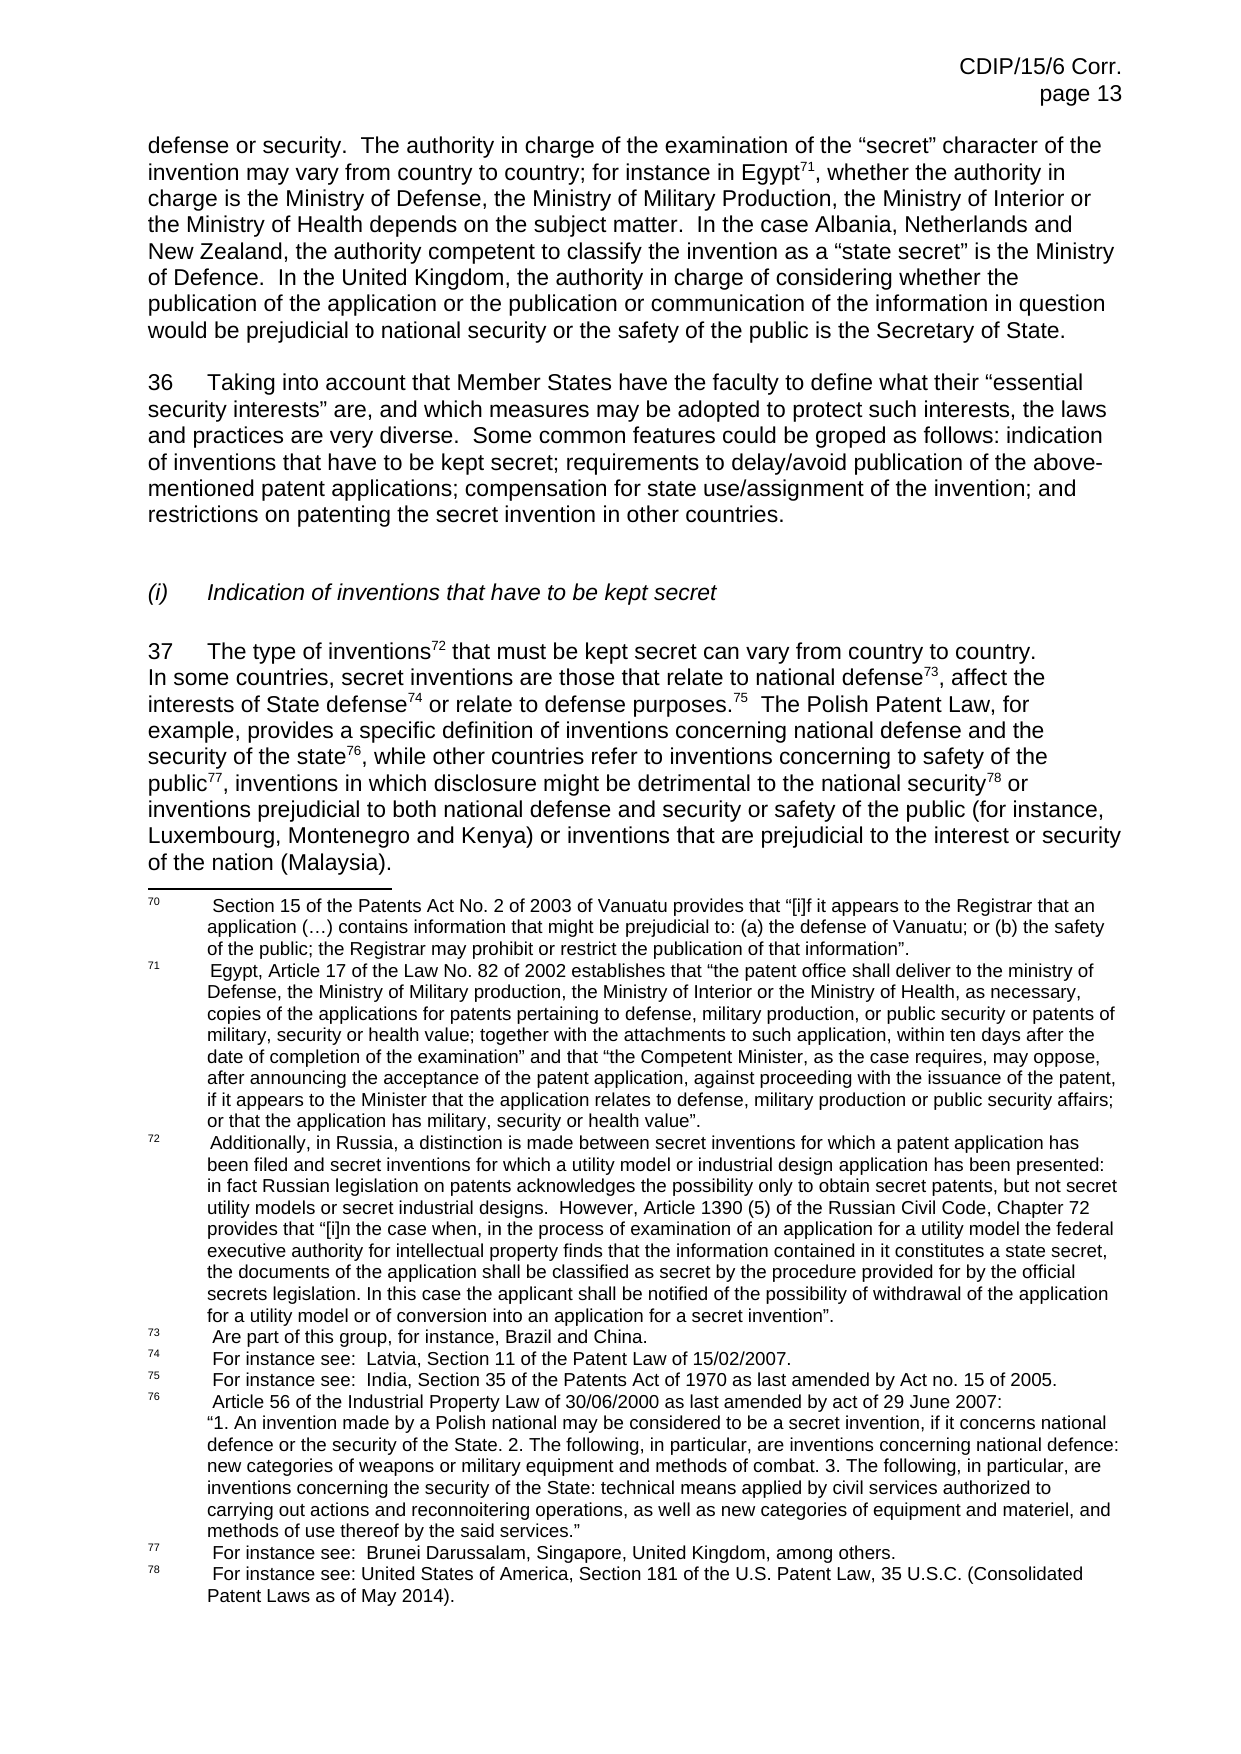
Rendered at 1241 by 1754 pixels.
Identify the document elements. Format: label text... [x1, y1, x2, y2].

text The type of inventions that must be kept secret can vary from country to country. [148, 638, 1122, 664]
text In some countries, secret inventions are those that relate to national defense, affect the interests of State defense or relate to defense purposes. The Polish Patent Law, for example, provides a specific definition of inventions concerning national defense and the security of the state, while other countries refer to inventions concerning to safety of the public, inventions in which disclosure might be detrimental to the national security or inventions prejudicial to both national defense and security or safety of the public (for instance, Luxembourg, Montenegro and Kenya) or inventions that are prejudicial to the interest or security of the nation (Malaysia). [148, 664, 1122, 875]
text In some countries, patents laws give the patent office the faculty to keep secret information that relates to national security while in other cases, the patent office passes the patent application to the competent authority to verify if the invention might relate to the national defense or security. The authority in charge of the examination of the “secret” character of the invention may vary from country to country; for instance in Egypt, whether the authority in charge is the Ministry of Defense, the Ministry of Military Production, the Ministry of Interior or the Ministry of Health depends on the subject matter. In the case Albania, Netherlands and New Zealand, the authority competent to classify the invention as a “state secret” is the Ministry of Defence. In the United Kingdom, the authority in charge of considering whether the publication of the application or the publication or communication of the information in question would be prejudicial to national security or the safety of the public is the Secretary of State. [148, 132, 1122, 343]
subtitle (i) Indication of inventions that have to be kept secret [148, 579, 1122, 605]
text restrictions on patenting the secret invention in other countries. [148, 501, 1122, 527]
text Taking into account that Member States have the faculty to define what their “essential security interests” are, and which measures may be adopted to protect such interests, the laws and practices are very diverse. Some common features could be groped as follows: indication of inventions that have to be kept secret; requirements to delay/avoid publication of the above-mentioned patent applications; compensation for state use/assignment of the invention; and [148, 369, 1122, 501]
